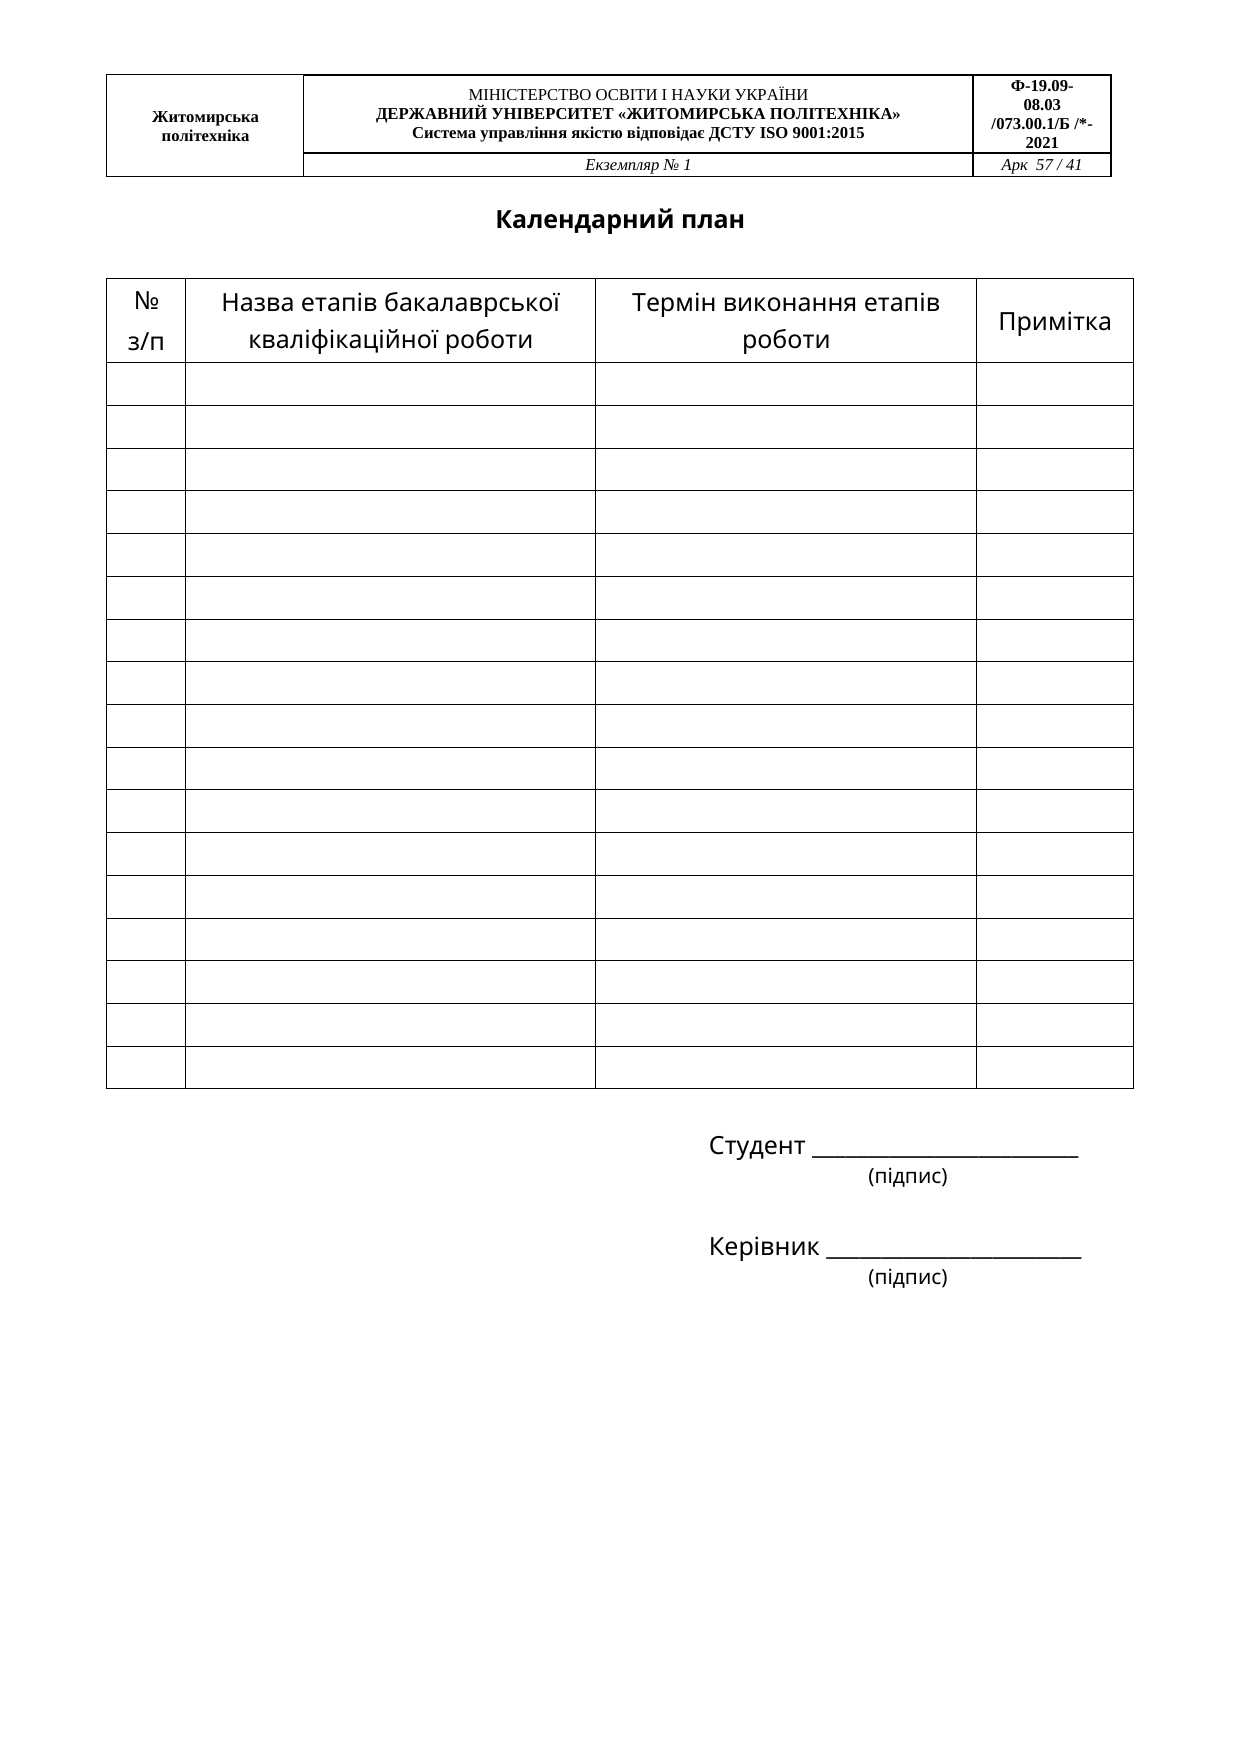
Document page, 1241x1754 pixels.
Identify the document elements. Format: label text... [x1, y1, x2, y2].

table_cell [186, 1047, 595, 1088]
table_cell [186, 449, 595, 490]
table_cell [977, 620, 1133, 661]
table_cell [596, 919, 976, 960]
table_cell [977, 1004, 1133, 1046]
table_cell [596, 534, 976, 576]
table_cell [186, 620, 595, 661]
table_cell [596, 363, 976, 405]
table_header Термін виконання етапів роботи [596, 279, 976, 362]
table_cell [596, 406, 976, 448]
table_cell [596, 1004, 976, 1046]
table_header Назва етапів бакалаврської кваліфікаційної роботи [186, 279, 595, 362]
table_cell [596, 620, 976, 661]
table_cell [107, 961, 185, 1003]
table_cell [977, 1047, 1133, 1088]
table_cell [977, 406, 1133, 448]
table_cell [596, 961, 976, 1003]
table_cell [107, 620, 185, 661]
table_cell [977, 491, 1133, 533]
table_cell [977, 833, 1133, 875]
table_cell [186, 876, 595, 917]
text Студент ________________________ [709, 1127, 1122, 1162]
table_cell [977, 449, 1133, 490]
table_cell [107, 1004, 185, 1046]
table_cell [596, 1047, 976, 1088]
table_cell [107, 790, 185, 832]
table_cell [186, 833, 595, 875]
table_cell [186, 577, 595, 618]
table_cell [107, 705, 185, 747]
text (підпис) [709, 1162, 1122, 1190]
table_cell [977, 534, 1133, 576]
table_cell [977, 748, 1133, 789]
table_cell [107, 876, 185, 917]
table_cell [107, 1047, 185, 1088]
table_cell [107, 491, 185, 533]
table_cell [977, 961, 1133, 1003]
text Керівник _______________________ [709, 1228, 1122, 1262]
table_cell [977, 705, 1133, 747]
table_cell [186, 662, 595, 704]
table_cell [977, 662, 1133, 704]
table_cell [596, 790, 976, 832]
table_cell [186, 705, 595, 747]
table_cell [186, 790, 595, 832]
table_cell [596, 491, 976, 533]
table_cell [186, 961, 595, 1003]
table_cell [107, 833, 185, 875]
table_cell [186, 534, 595, 576]
text Календарний план [118, 201, 1122, 235]
table_cell [977, 363, 1133, 405]
table_header Примітка [977, 279, 1133, 362]
table_cell [977, 919, 1133, 960]
table_cell [596, 449, 976, 490]
table_cell [107, 662, 185, 704]
table_cell [596, 748, 976, 789]
table_cell [186, 363, 595, 405]
table_cell [107, 748, 185, 789]
table_cell [186, 1004, 595, 1046]
table_header № з/п [107, 279, 185, 362]
table_cell [186, 748, 595, 789]
table_cell [107, 577, 185, 618]
table_cell [596, 833, 976, 875]
table_cell [107, 919, 185, 960]
table_cell [596, 662, 976, 704]
table_cell [186, 919, 595, 960]
table_cell [107, 406, 185, 448]
table_cell [107, 449, 185, 490]
table_cell [186, 491, 595, 533]
table_cell [596, 705, 976, 747]
table_cell [596, 577, 976, 618]
text (підпис) [709, 1262, 1122, 1291]
table_cell [107, 363, 185, 405]
table_cell [107, 534, 185, 576]
table_cell [977, 876, 1133, 917]
table_cell [977, 577, 1133, 618]
table_cell [977, 790, 1133, 832]
table_cell [186, 406, 595, 448]
table_cell [596, 876, 976, 917]
